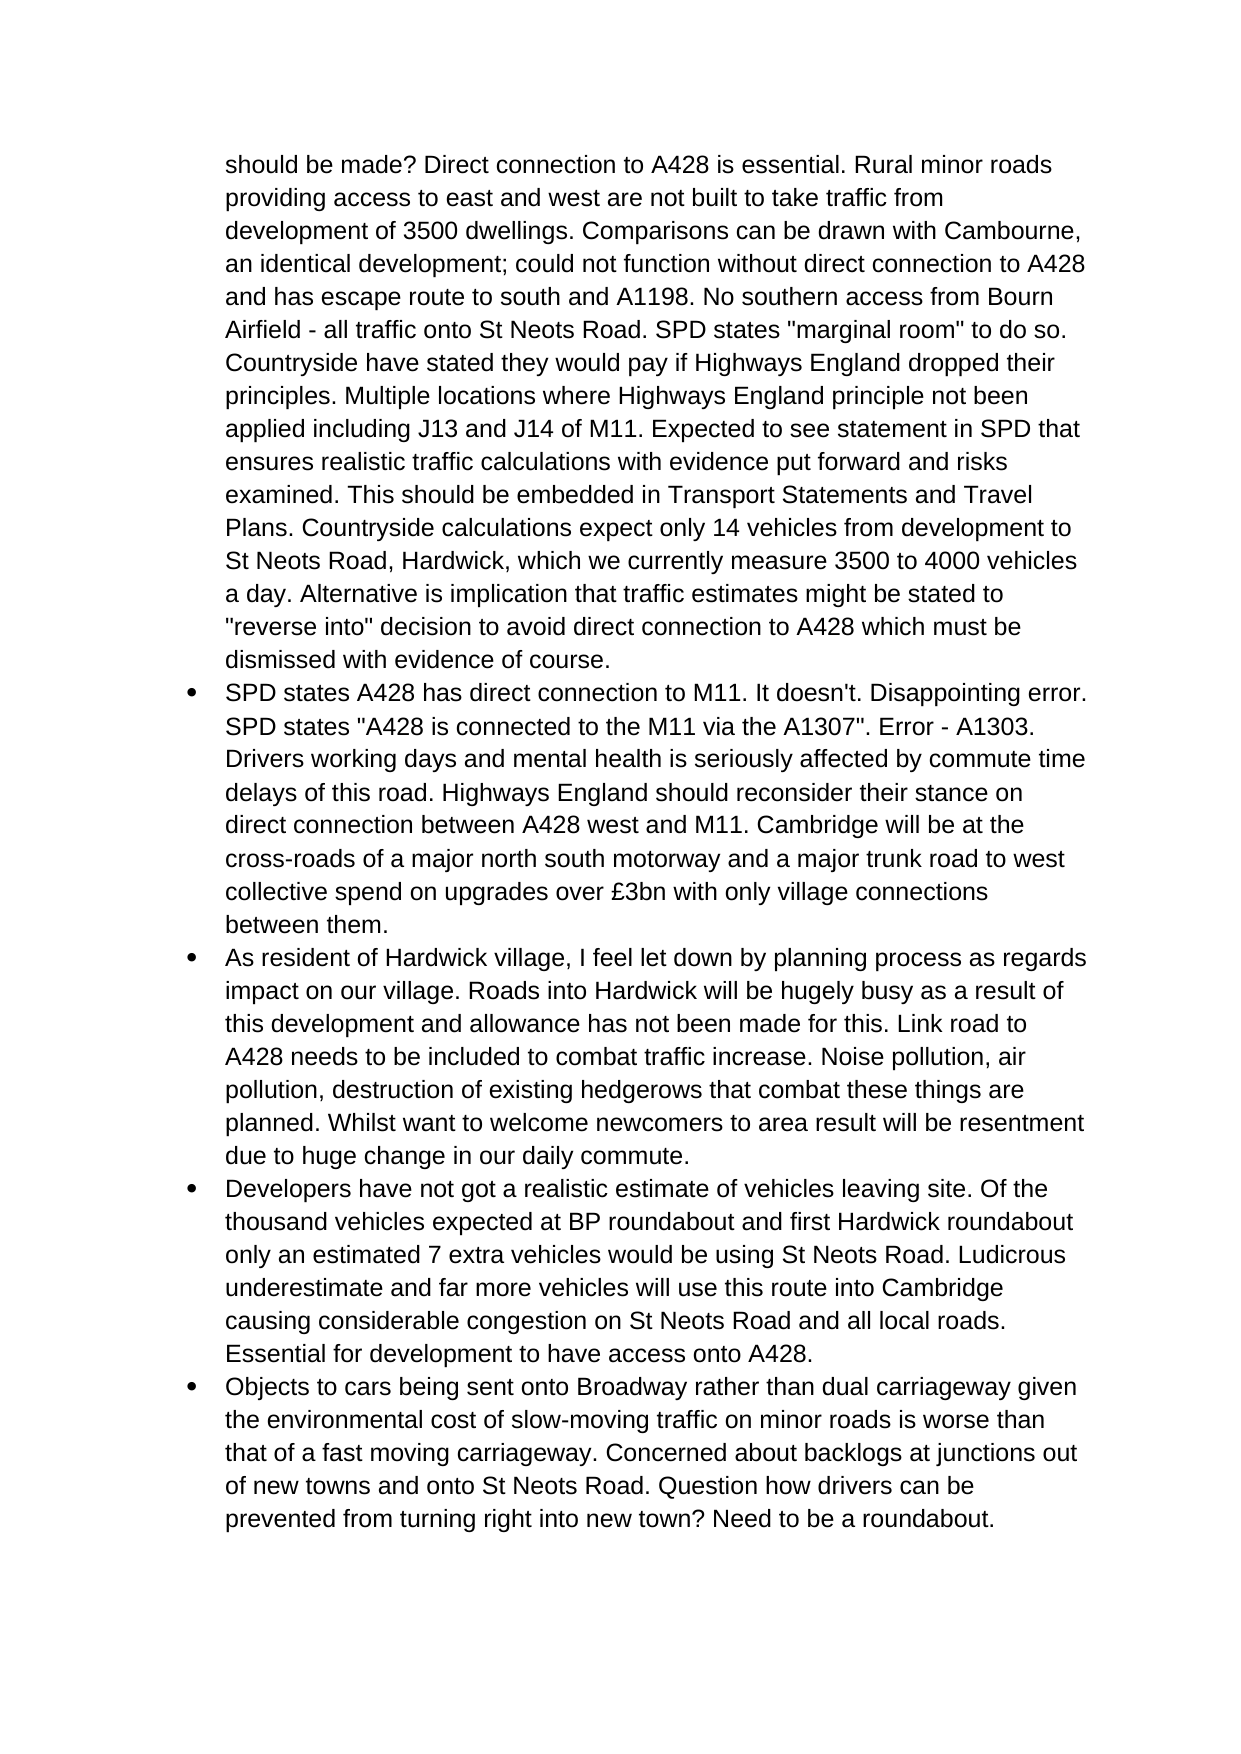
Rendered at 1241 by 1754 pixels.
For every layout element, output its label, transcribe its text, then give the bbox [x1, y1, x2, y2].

list SPD states A428 has direct connection to M11. It doesn't. Disappointing error. SPD states "A428 is connected to the M11 via the A1307". Error - A1303. Drivers working days and mental health is seriously affected by commute time delays of this road. Highways England should reconsider their stance on direct connection between A428 west and M11. Cambridge will be at the cross-roads of a major north south motorway and a major trunk road to west collective spend on upgrades over £3bn with only village connections between them. [187, 678, 1090, 938]
list Objects to cars being sent onto Broadway rather than dual carriageway given the environmental cost of slow-moving traffic on minor roads is worse than that of a fast moving carriageway. Concerned about backlogs at junctions out of new towns and onto St Neots Road. Question how drivers can be prevented from turning right into new town? Need to be a roundabout. [187, 1372, 1090, 1533]
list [187, 150, 1090, 674]
list Developers have not got a realistic estimate of vehicles leaving site. Of the thousand vehicles expected at BP roundabout and first Hardwick roundabout only an estimated 7 extra vehicles would be using St Neots Road. Ludicrous underestimate and far more vehicles will use this route into Cambridge causing considerable congestion on St Neots Road and all local roads. Essential for development to have access onto A428. [187, 1174, 1090, 1368]
list As resident of Hardwick village, I feel let down by planning process as regards impact on our village. Roads into Hardwick will be hugely busy as a result of this development and allowance has not been made for this. Link road to A428 needs to be included to combat traffic increase. Noise pollution, air pollution, destruction of existing hedgerows that combat these things are planned. Whilst want to welcome newcomers to area result will be resentment due to huge change in our daily commute. [187, 943, 1090, 1169]
